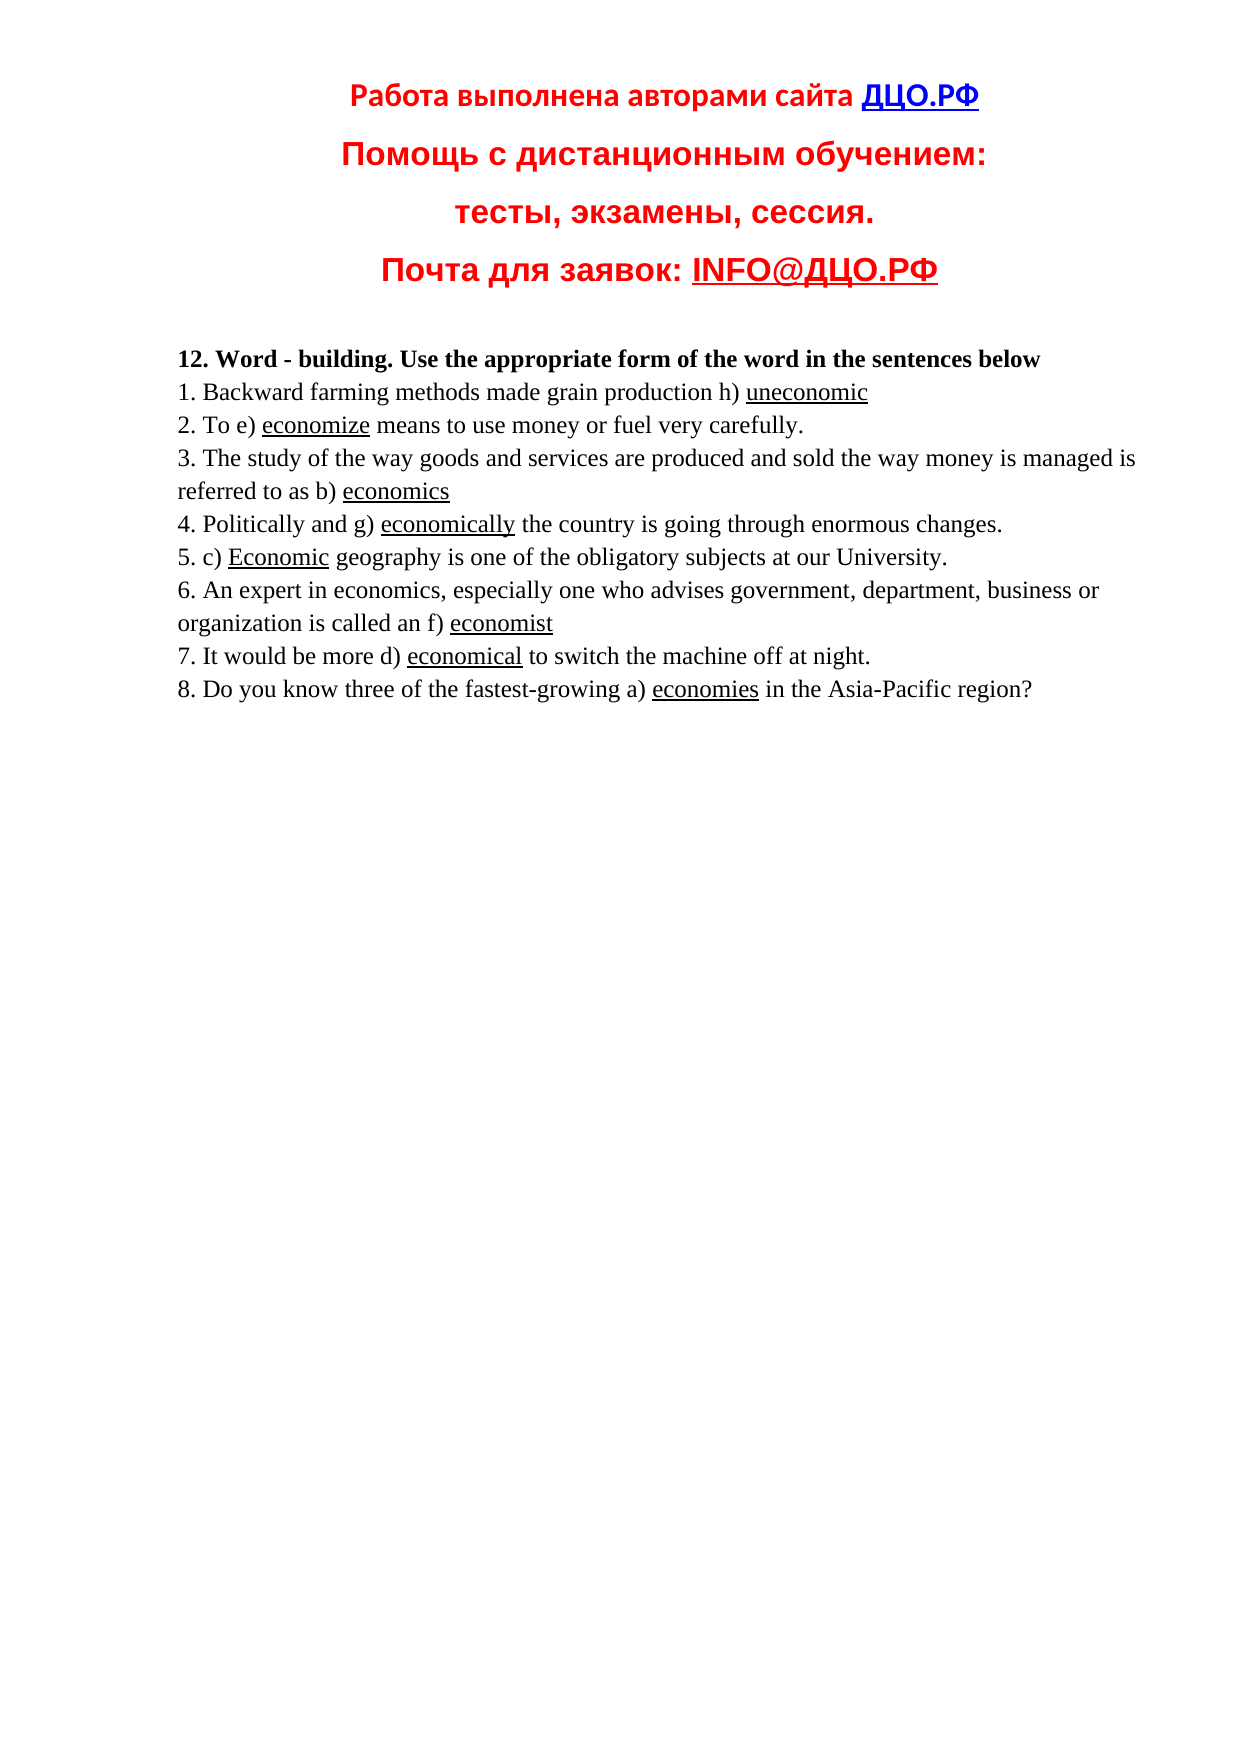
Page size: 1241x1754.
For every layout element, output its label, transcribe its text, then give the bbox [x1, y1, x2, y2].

text 7. It would be more d) economical to switch the machine off at night. [177, 641, 1152, 670]
text 2. To e) economize means to use money or fuel very carefully. [177, 410, 1152, 439]
text 6. An expert in economics, especially one who advises government, department, business or organization is called an f) economist [177, 575, 1152, 637]
text 3. The study of the way goods and services are produced and sold the way money is managed is referred to as b) economics [177, 443, 1152, 505]
text 1. Backward farming methods made grain production h) uneconomic [177, 377, 1152, 406]
text 12. Word - building. Use the appropriate form of the word in the sentences below [177, 344, 1152, 373]
text 5. c) Economic geography is one of the obligatory subjects at our University. [177, 542, 1152, 571]
text 8. Do you know three of the fastest-growing a) economies in the Asia-Pacific region? [177, 674, 1152, 703]
text 4. Politically and g) economically the country is going through enormous changes. [177, 509, 1152, 538]
